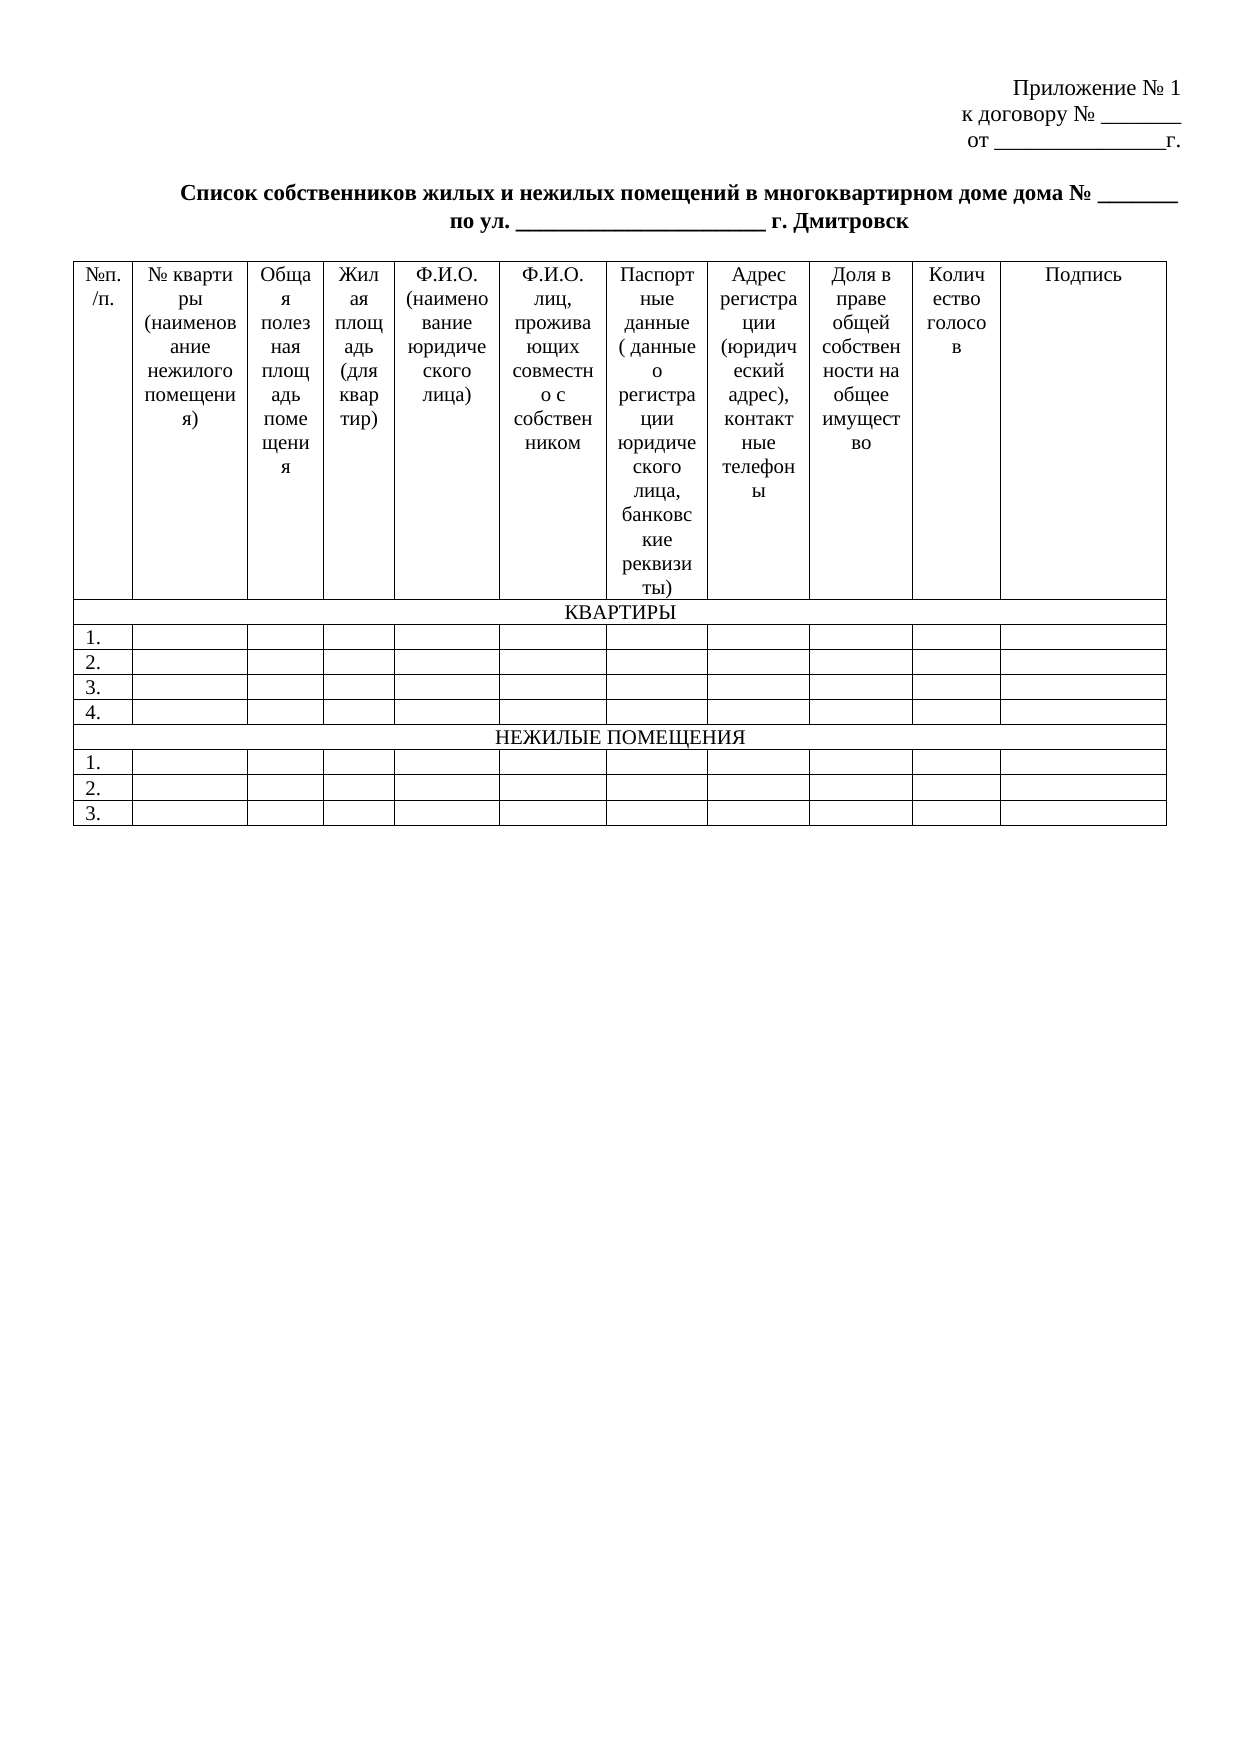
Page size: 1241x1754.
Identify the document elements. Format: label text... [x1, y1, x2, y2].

table_cell [248, 675, 323, 699]
table_cell [324, 775, 394, 799]
table_cell [248, 775, 323, 799]
table_cell 1. [74, 750, 132, 774]
table_header Количество голосов [913, 262, 1000, 599]
table_cell КВАРТИРЫ [74, 600, 1166, 624]
table_cell НЕЖИЛЫЕ ПОМЕЩЕНИЯ [74, 725, 1166, 749]
table_cell [708, 801, 809, 824]
table_cell [324, 675, 394, 699]
table_cell [1001, 700, 1166, 724]
table_cell [133, 700, 247, 724]
table_cell [1001, 775, 1166, 799]
table_cell [1001, 750, 1166, 774]
table_cell [708, 750, 809, 774]
table_cell [1001, 625, 1166, 649]
table_cell [708, 650, 809, 674]
table_cell [395, 700, 499, 724]
table_cell [1001, 650, 1166, 674]
table_cell [133, 675, 247, 699]
text Список собственников жилых и нежилых помещений в многоквартирном доме дома № _______ по ул. ____________________ г. Дмитровск [177, 179, 1181, 234]
table_cell [913, 775, 1000, 799]
table_cell [395, 675, 499, 699]
table_cell [607, 700, 707, 724]
table_cell [607, 625, 707, 649]
table_cell [708, 775, 809, 799]
table_cell 3. [74, 675, 132, 699]
table_cell [810, 650, 912, 674]
table_cell [500, 750, 606, 774]
table_cell [810, 750, 912, 774]
table_cell [607, 801, 707, 824]
table_cell 3. [74, 801, 132, 824]
table_cell [607, 775, 707, 799]
table_header Подпись [1001, 262, 1166, 599]
table_cell [133, 650, 247, 674]
table_cell [248, 625, 323, 649]
table_cell [607, 675, 707, 699]
table_header № квартиры (наименование нежилого помещения) [133, 262, 247, 599]
table_cell [133, 775, 247, 799]
table_cell [395, 775, 499, 799]
table_cell 4. [74, 700, 132, 724]
table_cell [913, 625, 1000, 649]
table_cell [133, 801, 247, 824]
table_cell [248, 700, 323, 724]
table_cell [1001, 675, 1166, 699]
table_cell [913, 700, 1000, 724]
table_cell [324, 650, 394, 674]
table_cell [500, 775, 606, 799]
table_cell [810, 625, 912, 649]
table_cell [810, 775, 912, 799]
table_cell [395, 801, 499, 824]
table_cell [913, 650, 1000, 674]
table_cell [810, 801, 912, 824]
table_cell [913, 675, 1000, 699]
table_cell [500, 675, 606, 699]
table_cell [1001, 801, 1166, 824]
table_cell [607, 750, 707, 774]
table_cell [913, 750, 1000, 774]
table_header Паспортные данные ( данные о регистрации юридического лица, банковские реквизиты) [607, 262, 707, 599]
table_header Ф.И.О. лиц, проживающих совместно с собственником [500, 262, 606, 599]
table_cell [810, 675, 912, 699]
table_cell [324, 801, 394, 824]
text Приложение № 1 [177, 74, 1181, 100]
table_cell [395, 625, 499, 649]
table_header Жилая площадь (для квартир) [324, 262, 394, 599]
table_header Адрес регистрации (юридический адрес), контактные телефоны [708, 262, 809, 599]
table_cell [133, 625, 247, 649]
text к договору № _______ [177, 100, 1181, 127]
table_cell [248, 801, 323, 824]
table_cell [395, 750, 499, 774]
table_cell 1. [74, 625, 132, 649]
table_header Общая полезная площадь помещения [248, 262, 323, 599]
table_cell [500, 625, 606, 649]
table_cell [500, 801, 606, 824]
table_cell 2. [74, 650, 132, 674]
table_cell [708, 625, 809, 649]
table_cell [248, 750, 323, 774]
table_header №п./п. [74, 262, 132, 599]
text от _______________г. [177, 127, 1181, 153]
table_cell [607, 650, 707, 674]
table_cell [708, 700, 809, 724]
table_cell [913, 801, 1000, 824]
table_cell [500, 700, 606, 724]
table_cell [810, 700, 912, 724]
table_header Ф.И.О. (наименование юридического лица) [395, 262, 499, 599]
table_cell [395, 650, 499, 674]
table_cell 2. [74, 775, 132, 799]
table_cell [500, 650, 606, 674]
table_cell [133, 750, 247, 774]
table_cell [324, 750, 394, 774]
table_cell [324, 700, 394, 724]
table_cell [324, 625, 394, 649]
table_cell [248, 650, 323, 674]
table_header Доля в праве общей собственности на общее имущество [810, 262, 912, 599]
table_cell [708, 675, 809, 699]
